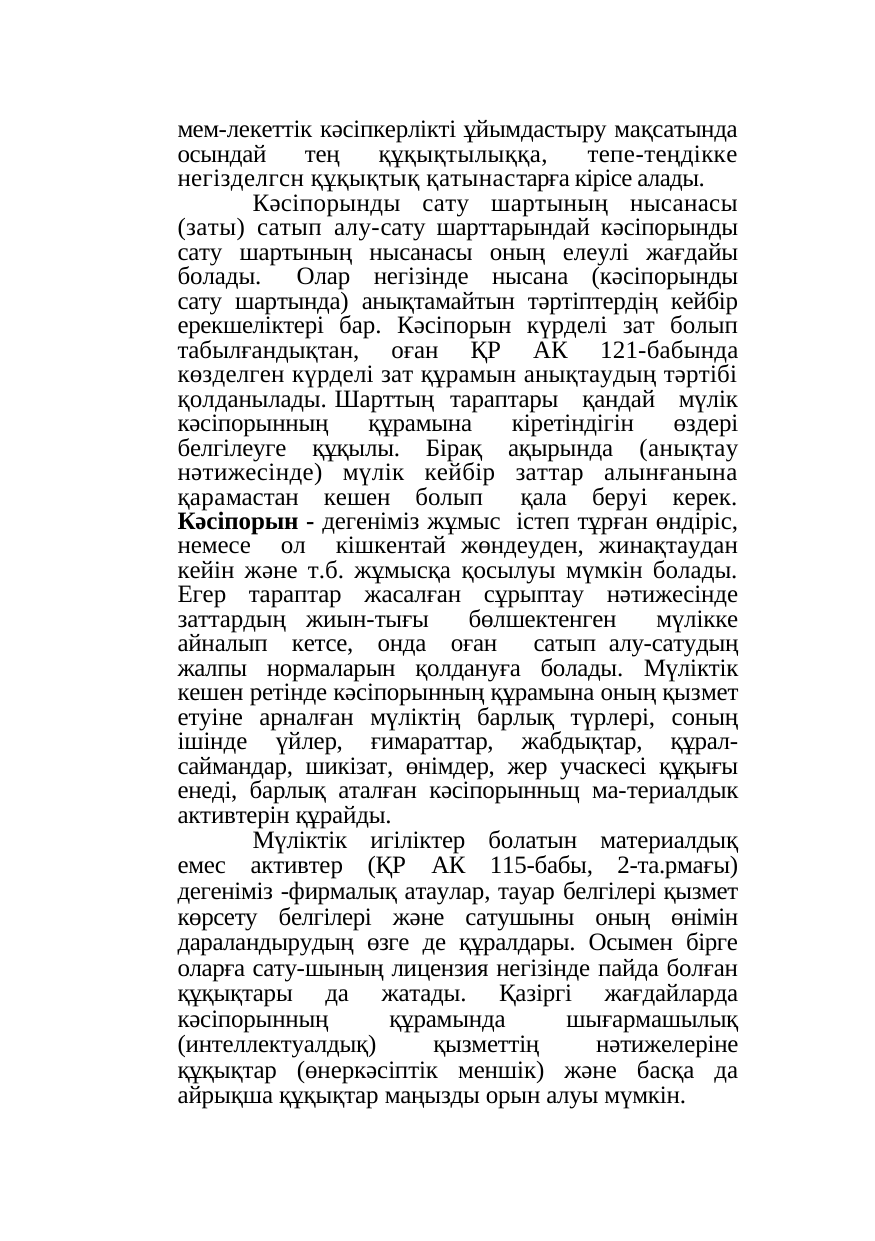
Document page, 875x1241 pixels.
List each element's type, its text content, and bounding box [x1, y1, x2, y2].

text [177, 118, 738, 192]
text Мүліктік игіліктер болатын материалдық емес активтер (ҚР АК 115-бабы, 2-та.рмағы) дегеніміз -фирмалық атаулар, тауар белгілері қызмет көрсету белгілері және сатушыны оның өнімін дараландырудың өзге де құралдары. Осымен бірге оларға сату-шының лицензия негізінде пайда болған құқықтары да жатады. Қазіргі жағдайларда кәсіпорынның құрамында шығармашылық (интеллектуалдық) қызметтің нәтижелеріне құқықтар (өнеркәсіптік меншік) және басқа да айрықша құқықтар маңызды орын алуы мүмкін. [177, 828, 738, 1109]
text Кәсіпорынды сату шартының нысанасы (заты) сатып алу-сату шарттарындай кәсіпорынды сату шартының нысанасы оның елеулі жағдайы болады. Олар негізінде нысана (кәсіпорынды сату шартында) анықтамайтын тәртіптердің кейбір ерекшеліктері бар. Кәсіпорын күрделі зат болып табылғандықтан, оған ҚР АК 121-бабында көзделген күрделі зат құрамын анықтаудың тәртібі қолданылады. Шарттың тараптары қандай мүлік кәсіпорынның құрамына кіретіндігін өздері белгілеуге құқылы. Бірақ ақырында (анықтау нәтижесінде) мүлік кейбір заттар алынғанына қарамастан кешен болып қала беруі керек. Кәсіпорын - дегеніміз жұмыс істеп тұрған өндіріс, немесе ол кішкентай жөндеуден, жинақтаудан кейін және т.б. жұмысқа қосылуы мүмкін болады. Егер тараптар жасалған сұрыптау нәтижесінде заттардың жиын-тығы бөлшектенген мүлікке айналып кетсе, онда оған сатып алу-сатудың жалпы нормаларын қолдануға болады. Мүліктік кешен ретінде кәсіпорынның құрамына оның қызмет етуіне арналған мүліктің барлық түрлері, соның ішінде үйлер, ғимараттар, жабдықтар, құрал-саймандар, шикізат, өнімдер, жер учаскесі құқығы енеді, барлық аталған кәсіпорынньщ ма-териалдык активтерін құрайды. [177, 192, 738, 828]
